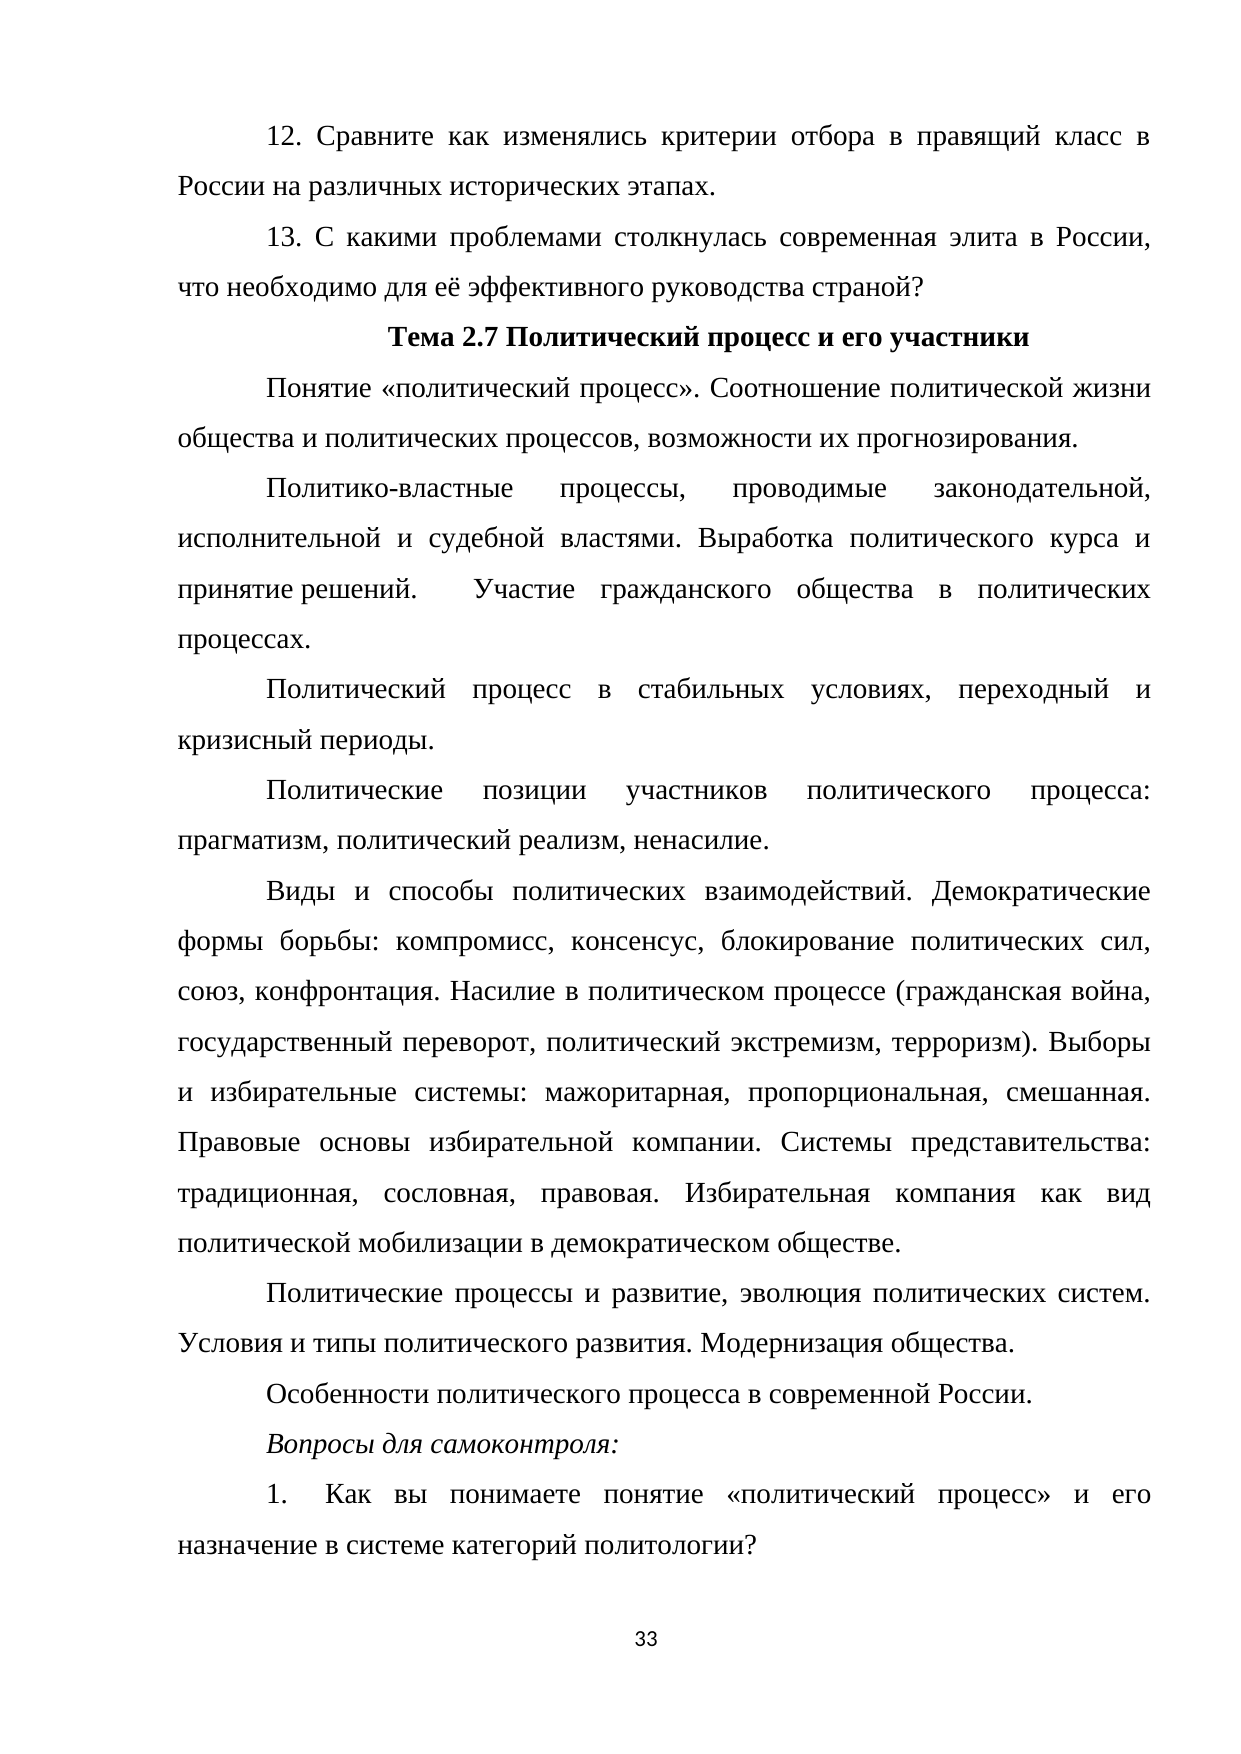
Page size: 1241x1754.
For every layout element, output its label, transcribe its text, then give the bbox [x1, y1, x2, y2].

text Вопросы для самоконтроля: [177, 1426, 1152, 1460]
text Понятие «политический процесс». Соотношение политической жизни общества и политических процессов, возможности их прогнозирования. [177, 370, 1152, 453]
text Политические позиции участников политического процесса: прагматизм, политический реализм, ненасилие. [177, 772, 1152, 856]
text Политический процесс в стабильных условиях, переходный и кризисный периоды. [177, 672, 1152, 755]
text Особенности политического процесса в современной России. [177, 1376, 1152, 1409]
text Политико-властные процессы, проводимые законодательной, исполнительной и судебной властями. Выработка политического курса и принятие решений. Участие гражданского общества в политических процессах. [177, 470, 1152, 655]
text 13. С какими проблемами столкнулась современная элита в России, что необходимо для её эффективного руководства страной? [177, 219, 1152, 303]
text Тема 2.7 Политический процесс и его участники [177, 319, 1152, 353]
text Политические процессы и развитие, эволюция политических систем. Условия и типы политического развития. Модернизация общества. [177, 1275, 1152, 1359]
list Как вы понимаете понятие «политический процесс» и его назначение в системе категорий политологии? [177, 1477, 1152, 1560]
text Виды и способы политических взаимодействий. Демократические формы борьбы: компромисс, консенсус, блокирование политических сил, союз, конфронтация. Насилие в политическом процессе (гражданская война, государственный переворот, политический экстремизм, терроризм). Выборы и избирательные системы: мажоритарная, пропорциональная, смешанная. Правовые основы избирательной компании. Системы представительства: традиционная, сословная, правовая. Избирательная компания как вид политической мобилизации в демократическом обществе. [177, 873, 1152, 1258]
text 12. Сравните как изменялись критерии отбора в правящий класс в России на различных исторических этапах. [177, 118, 1152, 202]
